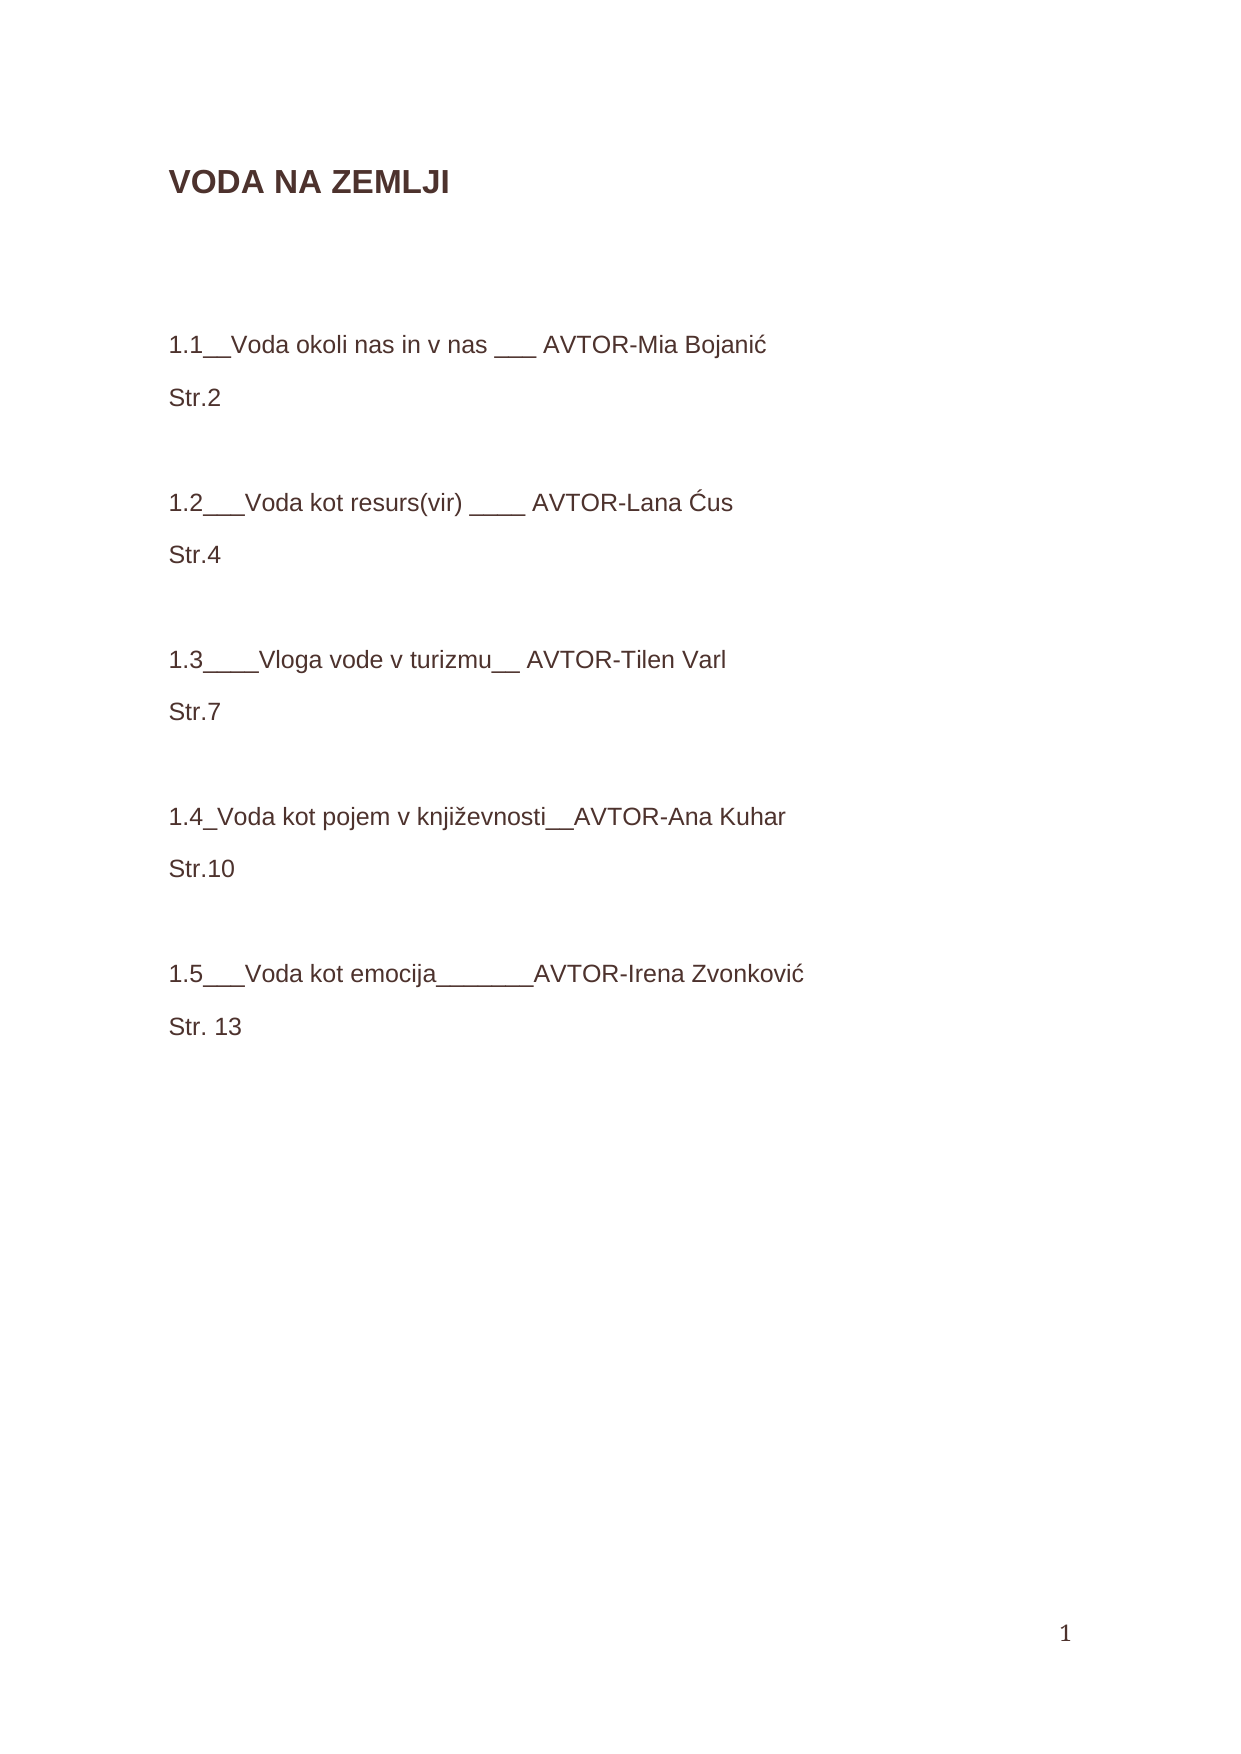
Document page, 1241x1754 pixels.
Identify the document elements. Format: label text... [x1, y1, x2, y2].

text Str.10 [168, 854, 1072, 883]
text 1.3____Vloga vode v turizmu__ AVTOR-Tilen Varl [168, 645, 1072, 673]
text 1.4_Voda kot pojem v književnosti__AVTOR-Ana Kuhar [168, 802, 1072, 831]
text 1.2___Voda kot resurs(vir) ____ AVTOR-Lana Ćus [168, 487, 1072, 516]
text 1.5___Voda kot emocija_______AVTOR-Irena Zvonković [168, 959, 1072, 988]
text Str. 13 [168, 1011, 1072, 1040]
text 1.1__Voda okoli nas in v nas ___ AVTOR-Mia Bojanić [168, 330, 1072, 359]
text Str.7 [168, 697, 1072, 726]
text Str.4 [168, 540, 1072, 569]
text VODA NA ZEMLJI [168, 162, 1072, 201]
text Str.2 [168, 383, 1072, 411]
